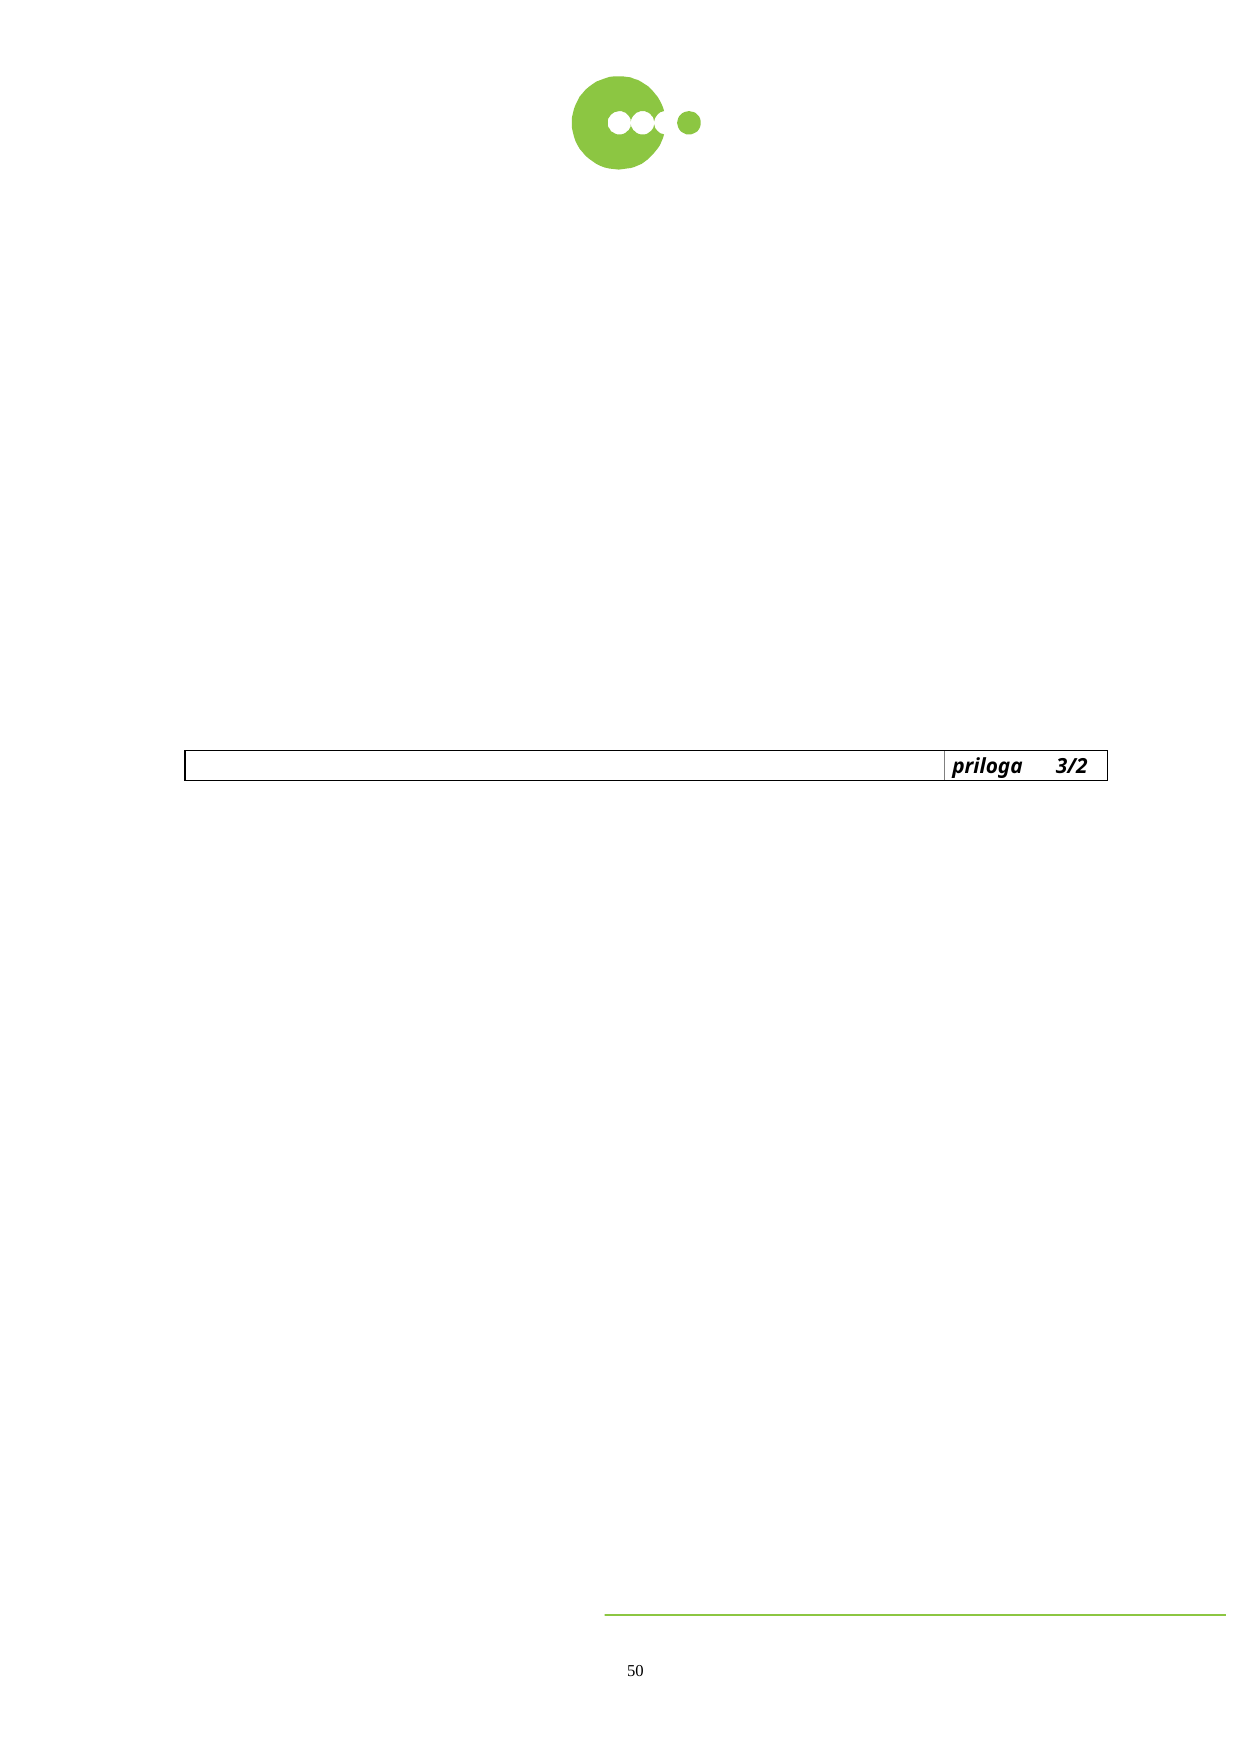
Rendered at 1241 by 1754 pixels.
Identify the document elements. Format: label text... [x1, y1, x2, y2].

table_header priloga [945, 751, 1048, 780]
table_header [186, 751, 247, 780]
table_header [247, 751, 944, 780]
table_header 3/2 [1048, 751, 1107, 780]
